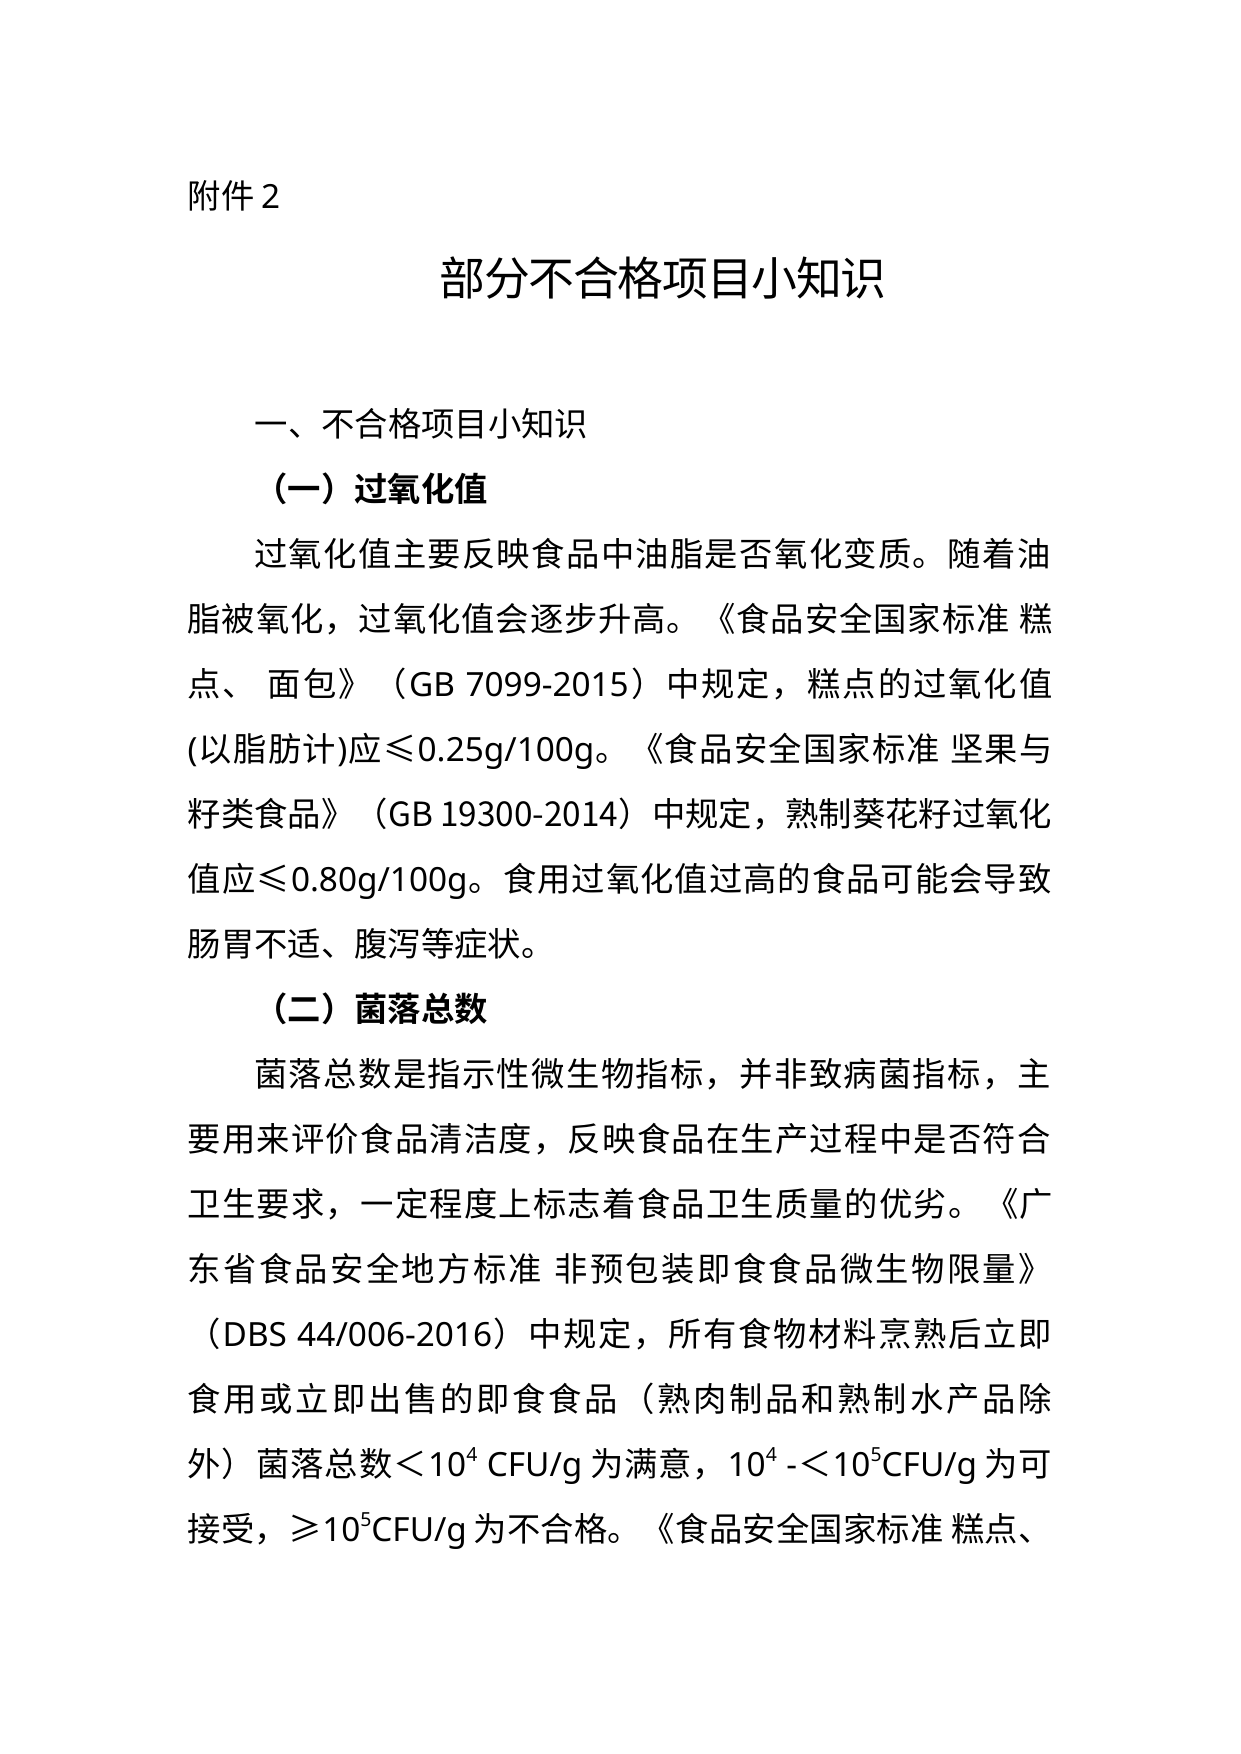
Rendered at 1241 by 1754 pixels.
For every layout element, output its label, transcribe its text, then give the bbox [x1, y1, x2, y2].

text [187, 1039, 1053, 1559]
text 附件2 [187, 162, 1053, 227]
text 过氧化值主要反映食品中油脂是否氧化变质。随着油脂被氧化，过氧化值会逐步升高。《食品安全国家标准 糕点、 面包》（GB 7099-2015）中规定，糕点的过氧化值(以脂肪计)应≤0.25g/100g。《食品安全国家标准 坚果与籽类食品》（GB 19300-2014）中规定，熟制葵花籽过氧化值应≤0.80g/100g。食用过氧化值过高的食品可能会导致肠胃不适、腹泻等症状。 [187, 519, 1053, 974]
text （一）过氧化值 [187, 454, 1053, 519]
text （二）菌落总数 [187, 974, 1053, 1039]
text 部分不合格项目小知识 [187, 227, 1053, 324]
text 一、不合格项目小知识 [187, 389, 1053, 454]
